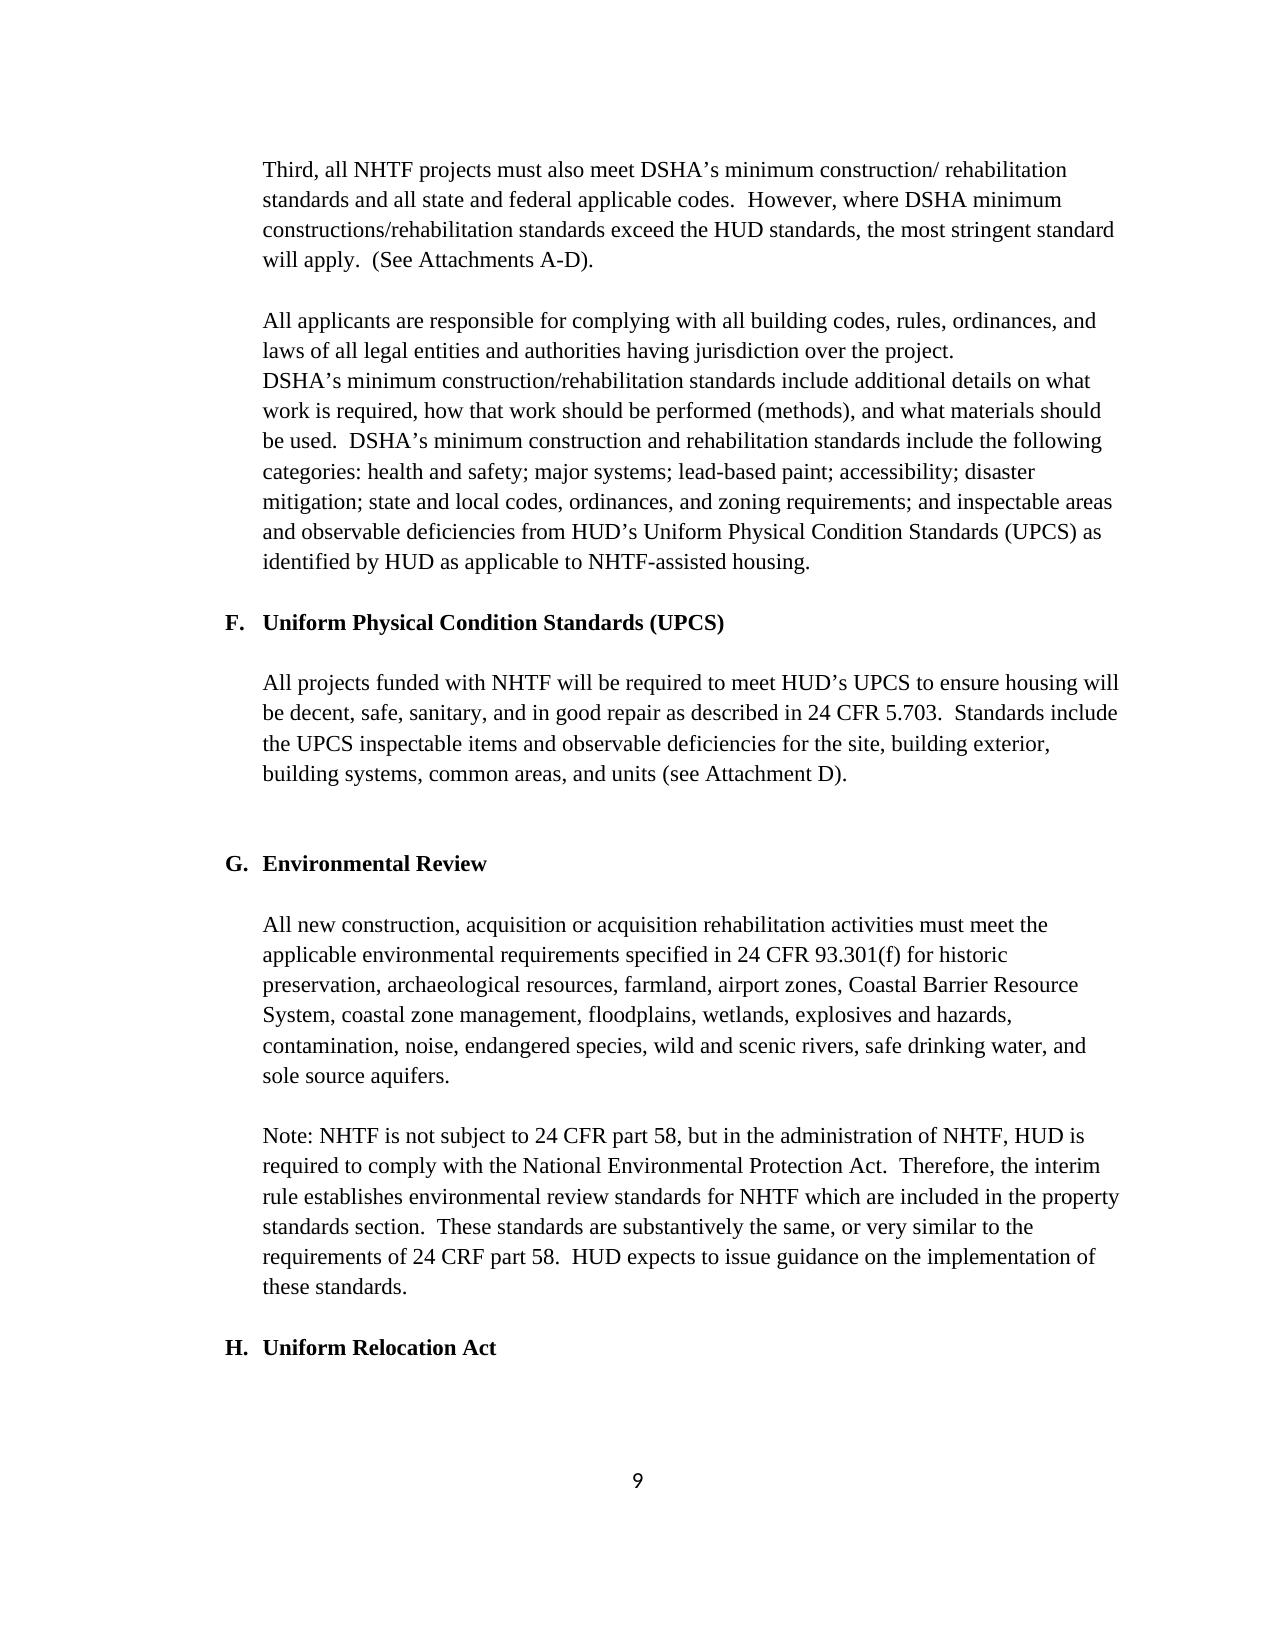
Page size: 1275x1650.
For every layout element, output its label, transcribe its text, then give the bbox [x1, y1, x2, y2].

list Third, all NHTF projects must also meet DSHA’s minimum construction/ rehabilitation standards and all state and federal applicable codes. However, where DSHA minimum constructions/rehabilitation standards exceed the HUD standards, the most stringent standard will apply. (See Attachments A-D). [262, 156, 1125, 273]
list All new construction, acquisition or acquisition rehabilitation activities must meet the applicable environmental requirements specified in 24 CFR 93.301(f) for historic preservation, archaeological resources, farmland, airport zones, Coastal Barrier Resource System, coastal zone management, floodplains, wetlands, explosives and hazards, contamination, noise, endangered species, wild and scenic rivers, safe drinking water, and sole source aquifers. [262, 911, 1125, 1088]
list Uniform Physical Condition Standards (UPCS) [225, 609, 1125, 635]
list All projects funded with NHTF will be required to meet HUD’s UPCS to ensure housing will be decent, safe, sanitary, and in good repair as described in 24 CFR 5.703. Standards include the UPCS inspectable items and observable deficiencies for the site, building exterior, building systems, common areas, and units (see Attachment D). [262, 669, 1125, 786]
list Note: NHTF is not subject to 24 CFR part 58, but in the administration of NHTF, HUD is required to comply with the National Environmental Protection Act. Therefore, the interim rule establishes environmental review standards for NHTF which are included in the property standards section. These standards are substantively the same, or very similar to the requirements of 24 CRF part 58. HUD expects to issue guidance on the implementation of these standards. [262, 1122, 1125, 1300]
list All applicants are responsible for complying with all building codes, rules, ordinances, and laws of all legal entities and authorities having jurisdiction over the project. [262, 307, 1125, 363]
list Uniform Relocation Act [225, 1334, 1125, 1360]
list DSHA’s minimum construction/rehabilitation standards include additional details on what work is required, how that work should be performed (methods), and what materials should be used. DSHA’s minimum construction and rehabilitation standards include the following categories: health and safety; major systems; lead-based paint; accessibility; disaster mitigation; state and local codes, ordinances, and zoning requirements; and inspectable areas and observable deficiencies from HUD’s Uniform Physical Condition Standards (UPCS) as identified by HUD as applicable to NHTF-assisted housing. [262, 367, 1125, 575]
list Environmental Review [225, 851, 1125, 877]
